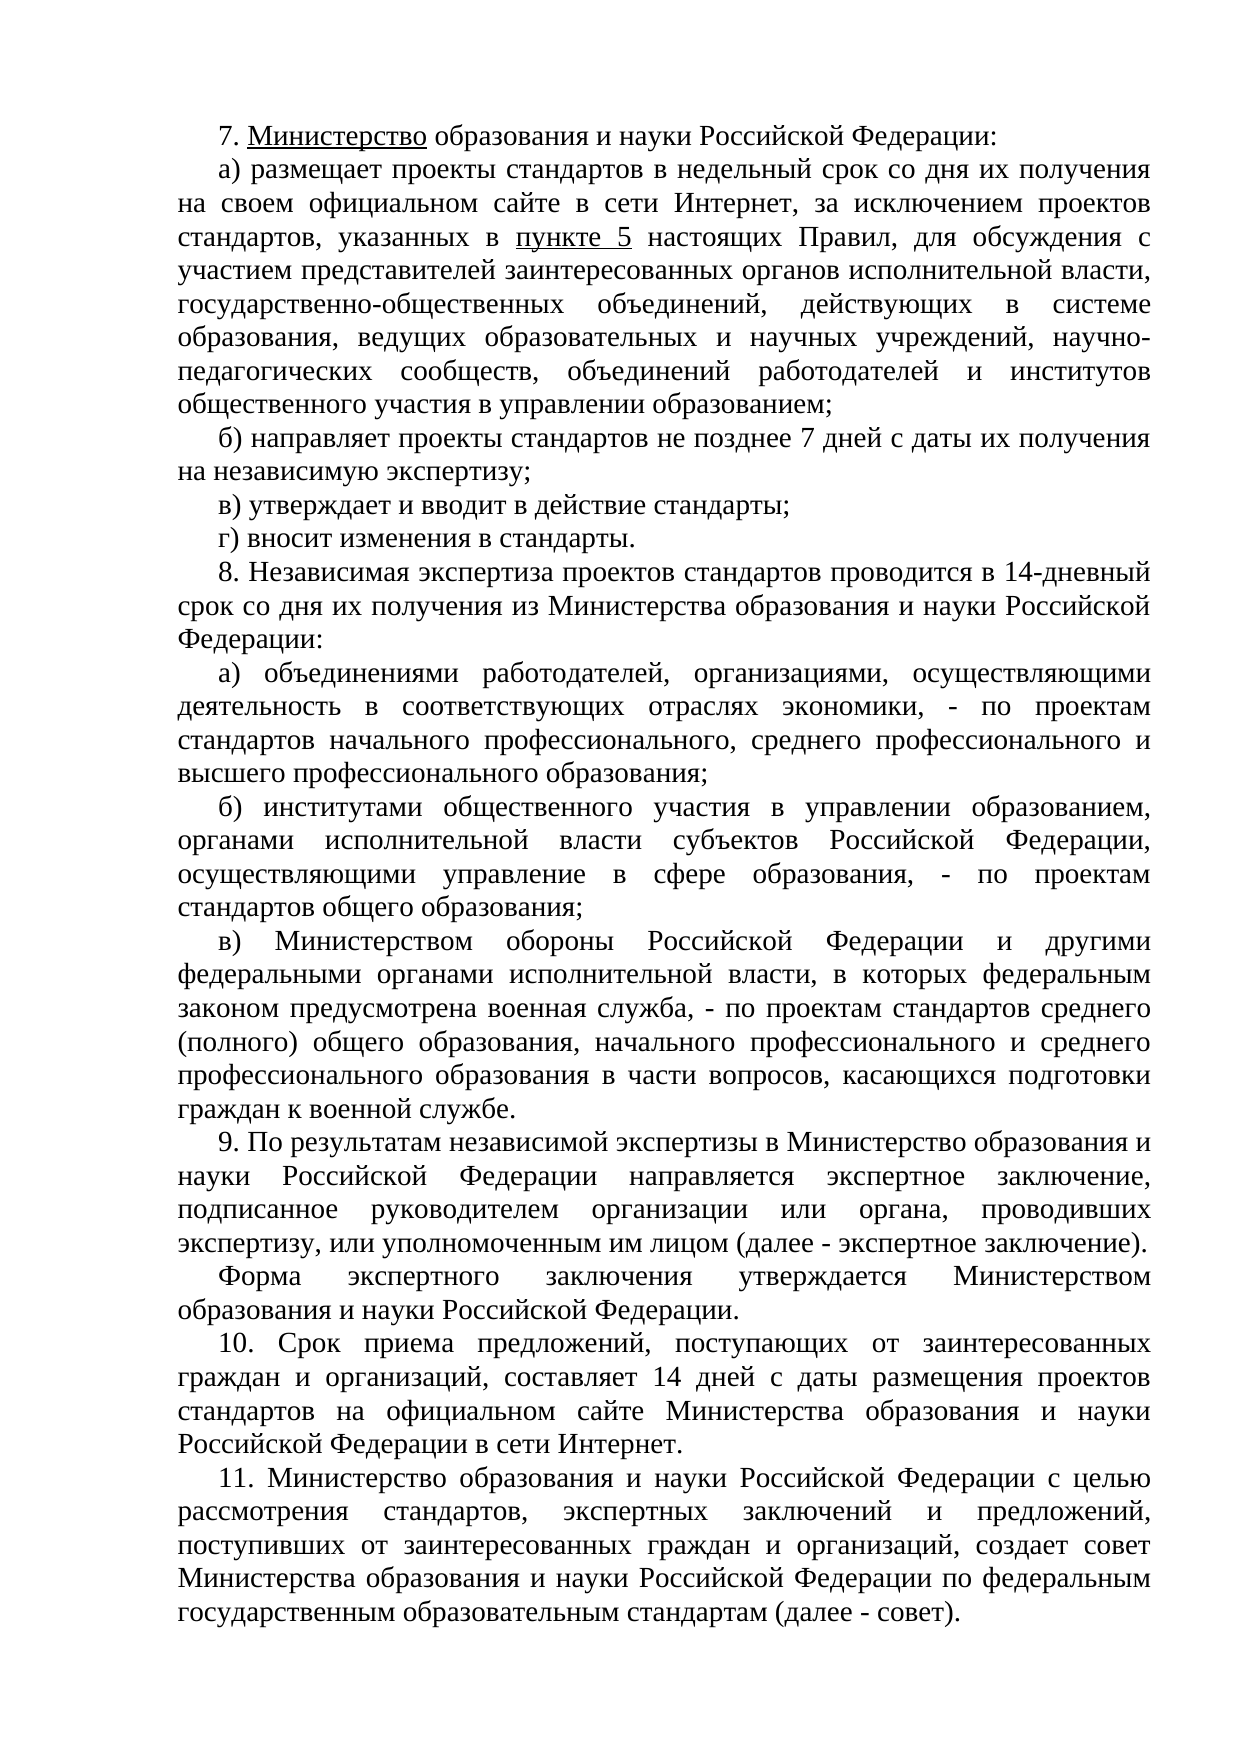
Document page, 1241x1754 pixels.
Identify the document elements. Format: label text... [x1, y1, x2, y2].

text Форма экспертного заключения утверждается Министерством образования и науки Российской Федерации. [177, 1258, 1152, 1326]
text в) утверждает и вводит в действие стандарты; [177, 487, 1152, 521]
text 11. Министерство образования и науки Российской Федерации с целью рассмотрения стандартов, экспертных заключений и предложений, поступивших от заинтересованных граждан и организаций, создает совет Министерства образования и науки Российской Федерации по федеральным государственным образовательным стандартам (далее - совет). [177, 1460, 1152, 1627]
text 9. По результатам независимой экспертизы в Министерство образования и науки Российской Федерации направляется экспертное заключение, подписанное руководителем организации или органа, проводивших экспертизу, или уполномоченным им лицом (далее - экспертное заключение). [177, 1124, 1152, 1258]
text в) Министерством обороны Российской Федерации и другими федеральными органами исполнительной власти, в которых федеральным законом предусмотрена военная служба, - по проектам стандартов среднего (полного) общего образования, начального профессионального и среднего профессионального образования в части вопросов, касающихся подготовки граждан к военной службе. [177, 923, 1152, 1124]
text 10. Срок приема предложений, поступающих от заинтересованных граждан и организаций, составляет 14 дней с даты размещения проектов стандартов на официальном сайте Министерства образования и науки Российской Федерации в сети Интернет. [177, 1326, 1152, 1460]
text б) институтами общественного участия в управлении образованием, органами исполнительной власти субъектов Российской Федерации, осуществляющими управление в сфере образования, - по проектам стандартов общего образования; [177, 789, 1152, 923]
text а) объединениями работодателей, организациями, осуществляющими деятельность в соответствующих отраслях экономики, - по проектам стандартов начального профессионального, среднего профессионального и высшего профессионального образования; [177, 655, 1152, 789]
text г) вносит изменения в стандарты. [177, 521, 1152, 554]
text 7. Министерство образования и науки Российской Федерации: [177, 118, 1152, 152]
text а) размещает проекты стандартов в недельный срок со дня их получения на своем официальном сайте в сети Интернет, за исключением проектов стандартов, указанных в пункте 5 настоящих Правил, для обсуждения с участием представителей заинтересованных органов исполнительной власти, государственно-общественных объединений, действующих в системе образования, ведущих образовательных и научных учреждений, научно-педагогических сообществ, объединений работодателей и институтов общественного участия в управлении образованием; [177, 152, 1152, 420]
text б) направляет проекты стандартов не позднее 7 дней с даты их получения на независимую экспертизу; [177, 420, 1152, 487]
text 8. Независимая экспертиза проектов стандартов проводится в 14-дневный срок со дня их получения из Министерства образования и науки Российской Федерации: [177, 554, 1152, 655]
